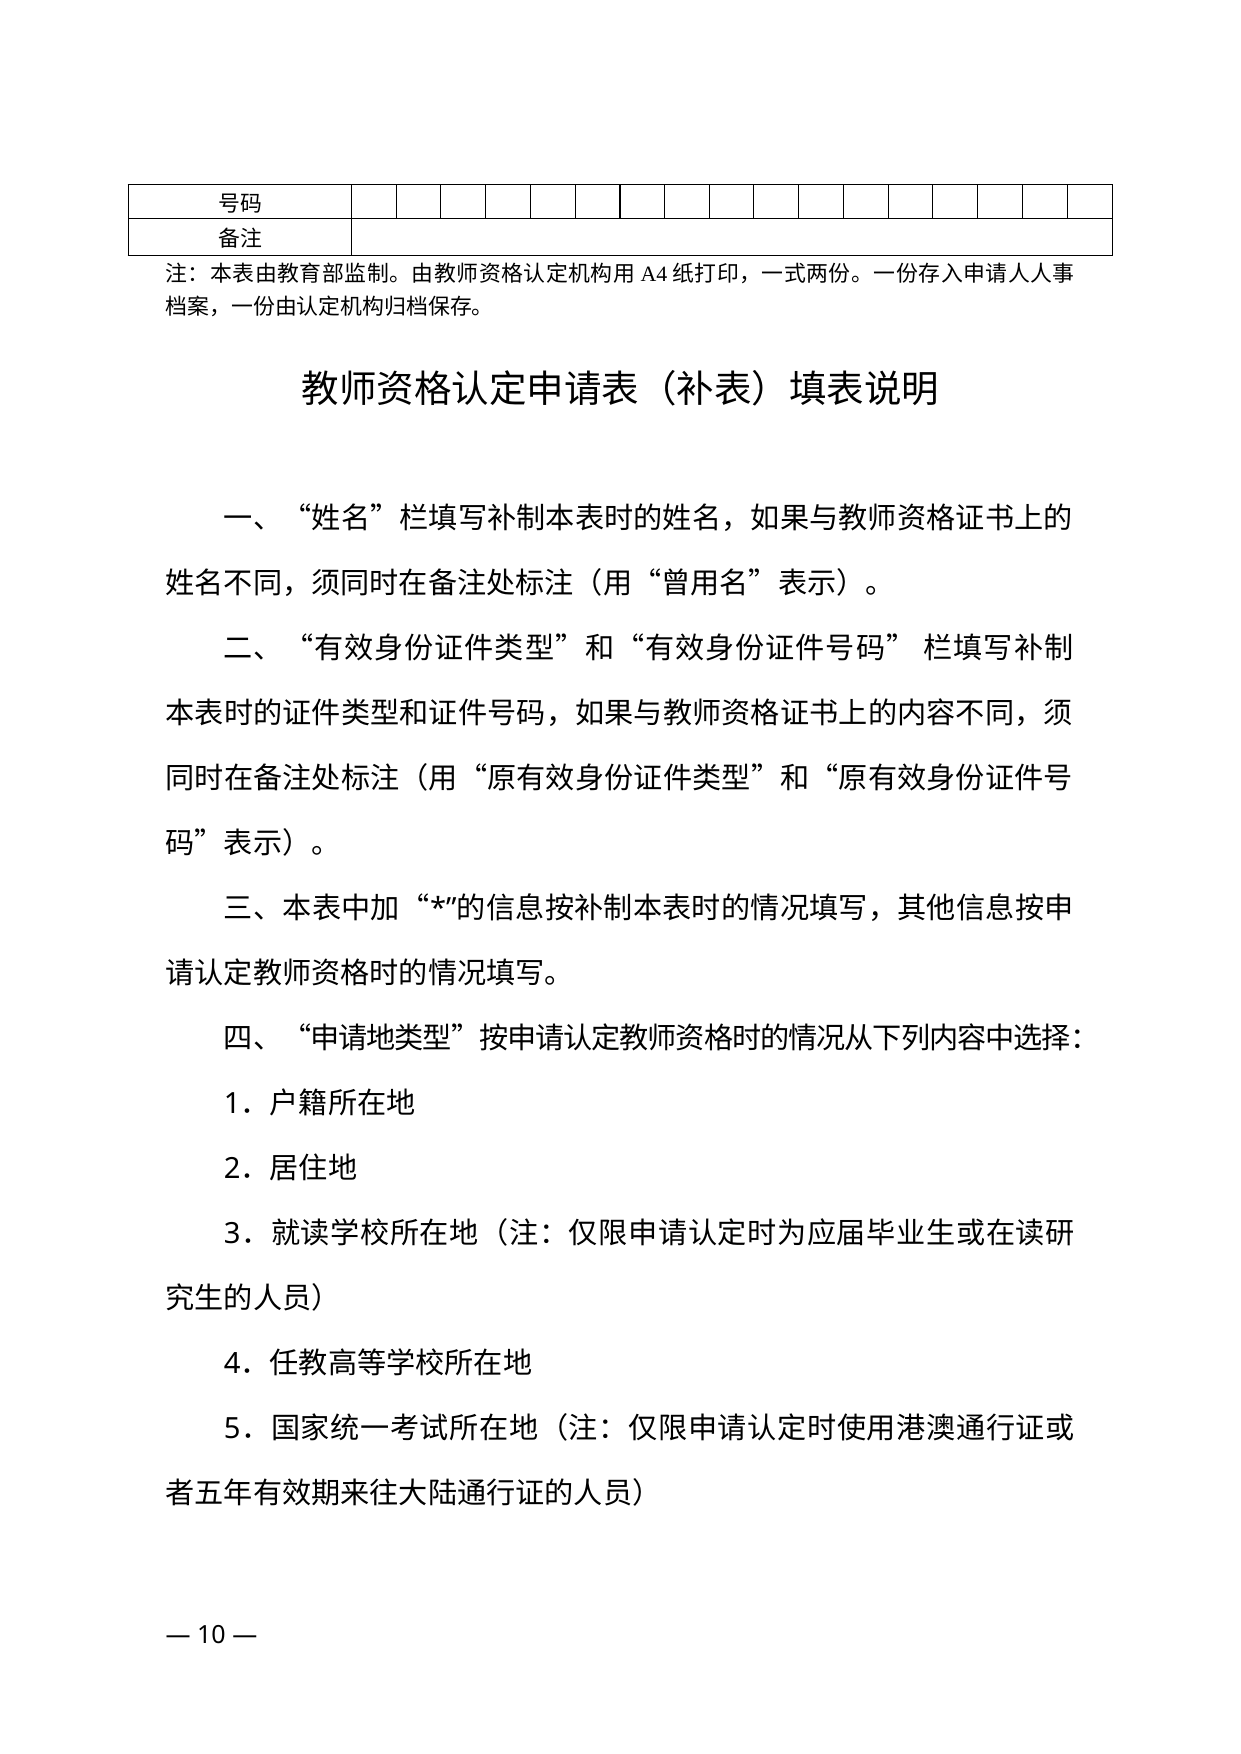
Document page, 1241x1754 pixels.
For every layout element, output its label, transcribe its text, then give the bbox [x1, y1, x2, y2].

table_cell [621, 185, 664, 218]
text 4．任教高等学校所在地 [165, 1328, 1075, 1393]
table_cell [799, 185, 843, 218]
table_cell 教师资格证书 号码 [129, 185, 351, 218]
table_cell [1023, 185, 1067, 218]
table_cell [978, 185, 1022, 218]
table_cell [397, 185, 440, 218]
table_cell [531, 185, 575, 218]
table_cell [1068, 185, 1112, 218]
table_cell [352, 219, 1112, 255]
table_cell [486, 185, 530, 218]
table_cell [710, 185, 753, 218]
text 注：本表由教育部监制。由教师资格认定机构用A4纸打印，一式两份。一份存入申请人人事档案，一份由认定机构归档保存。 [165, 256, 1075, 321]
text 四、“申请地类型”按申请认定教师资格时的情况从下列内容中选择： [165, 1003, 1075, 1068]
table_cell [352, 185, 396, 218]
text 1．户籍所在地 [165, 1068, 1075, 1133]
table_cell [665, 185, 709, 218]
table_cell [441, 185, 485, 218]
table_cell [576, 185, 619, 218]
text 5．国家统一考试所在地（注：仅限申请认定时使用港澳通行证或者五年有效期来往大陆通行证的人员） [165, 1393, 1075, 1523]
table_cell [754, 185, 798, 218]
table_cell 备注 [129, 219, 351, 255]
text 二、“有效身份证件类型”和“有效身份证件号码” 栏填写补制本表时的证件类型和证件号码，如果与教师资格证书上的内容不同，须同时在备注处标注（用“原有效身份证件类型”和“原有效身份证件号码”表示）。 [165, 613, 1075, 873]
text 三、本表中加“*”的信息按补制本表时的情况填写，其他信息按申请认定教师资格时的情况填写。 [165, 873, 1075, 1003]
text 教师资格认定申请表（补表）填表说明 [165, 353, 1075, 418]
table_cell [933, 185, 977, 218]
table_cell [889, 185, 932, 218]
text 3．就读学校所在地（注：仅限申请认定时为应届毕业生或在读研究生的人员） [165, 1198, 1075, 1328]
table_cell [844, 185, 888, 218]
text 一、“姓名”栏填写补制本表时的姓名，如果与教师资格证书上的姓名不同，须同时在备注处标注（用“曾用名”表示）。 [165, 483, 1075, 613]
text 2．居住地 [165, 1133, 1075, 1198]
